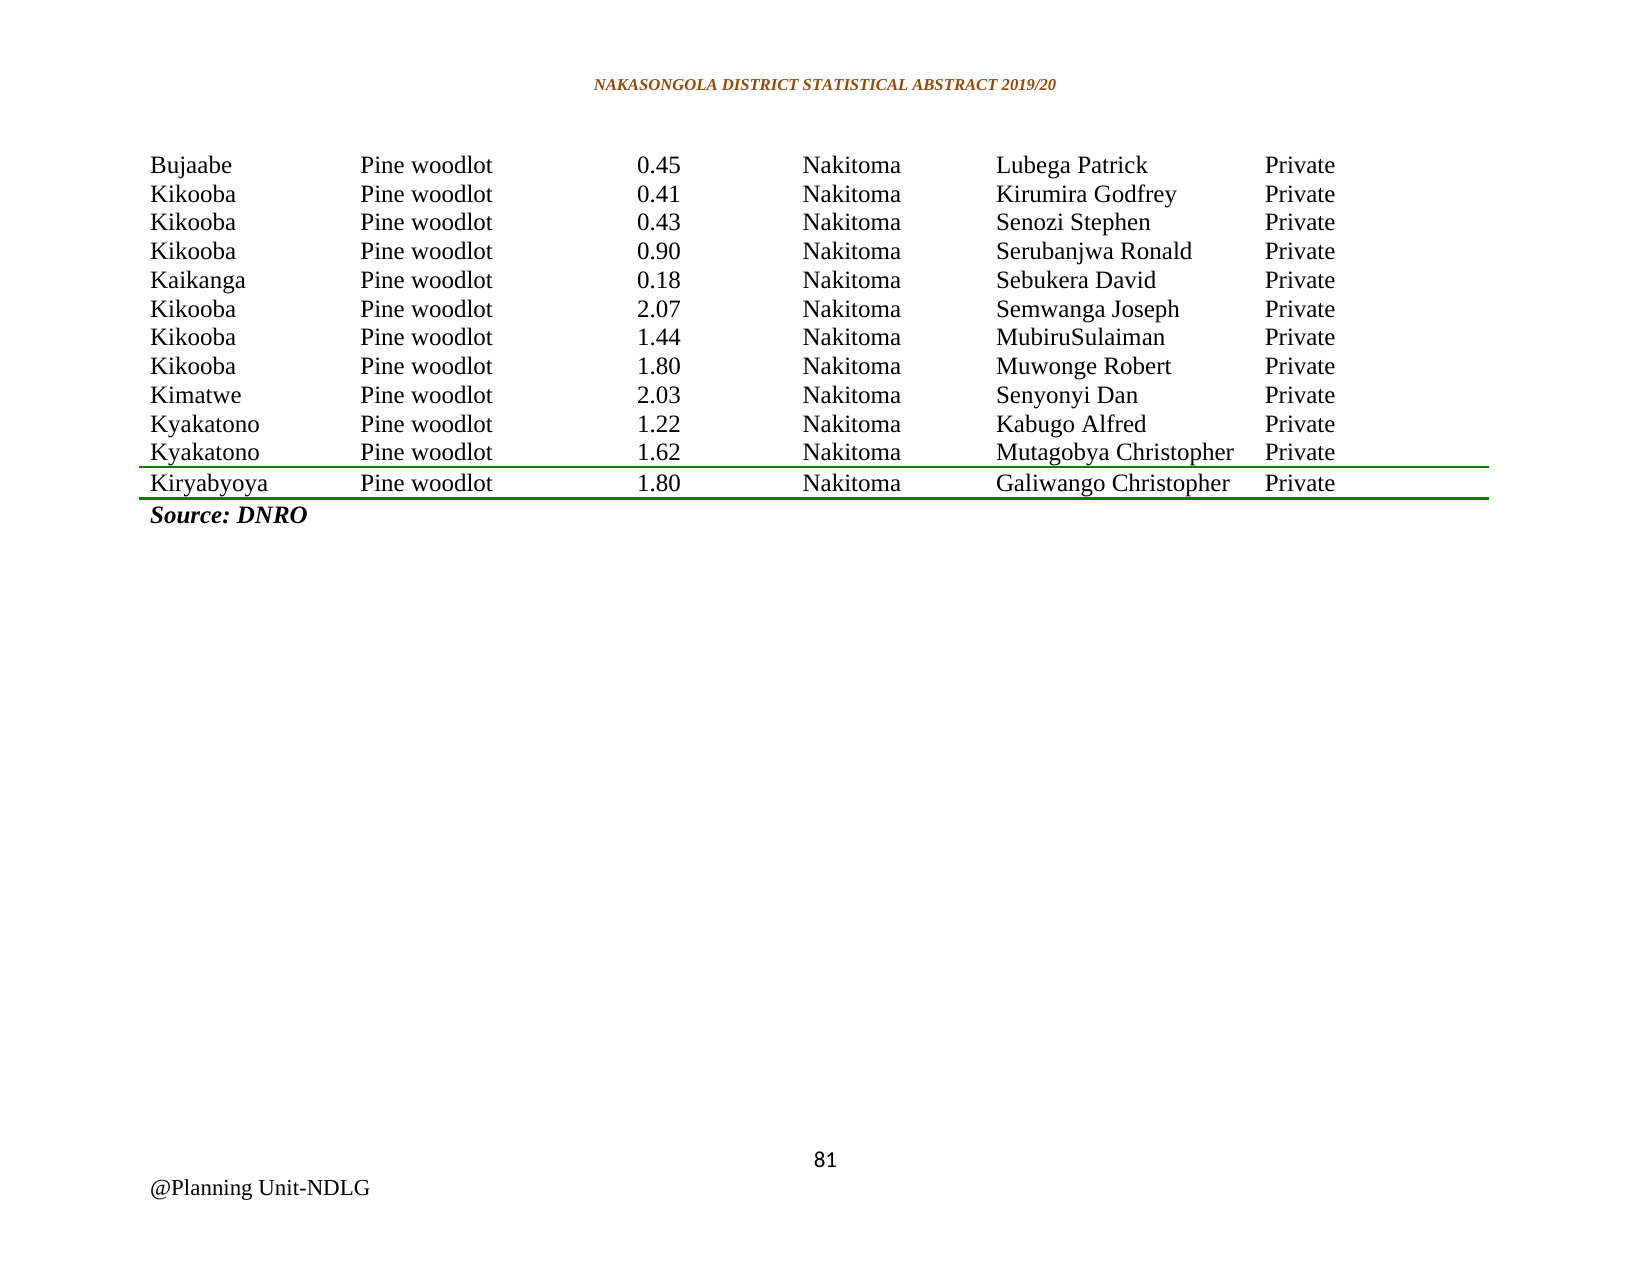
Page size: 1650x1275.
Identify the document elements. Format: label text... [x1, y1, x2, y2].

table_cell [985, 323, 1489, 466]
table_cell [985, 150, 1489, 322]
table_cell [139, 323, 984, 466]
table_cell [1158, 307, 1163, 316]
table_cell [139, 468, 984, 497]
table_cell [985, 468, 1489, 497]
text Source: DNRO [150, 500, 1500, 528]
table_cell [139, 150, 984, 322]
